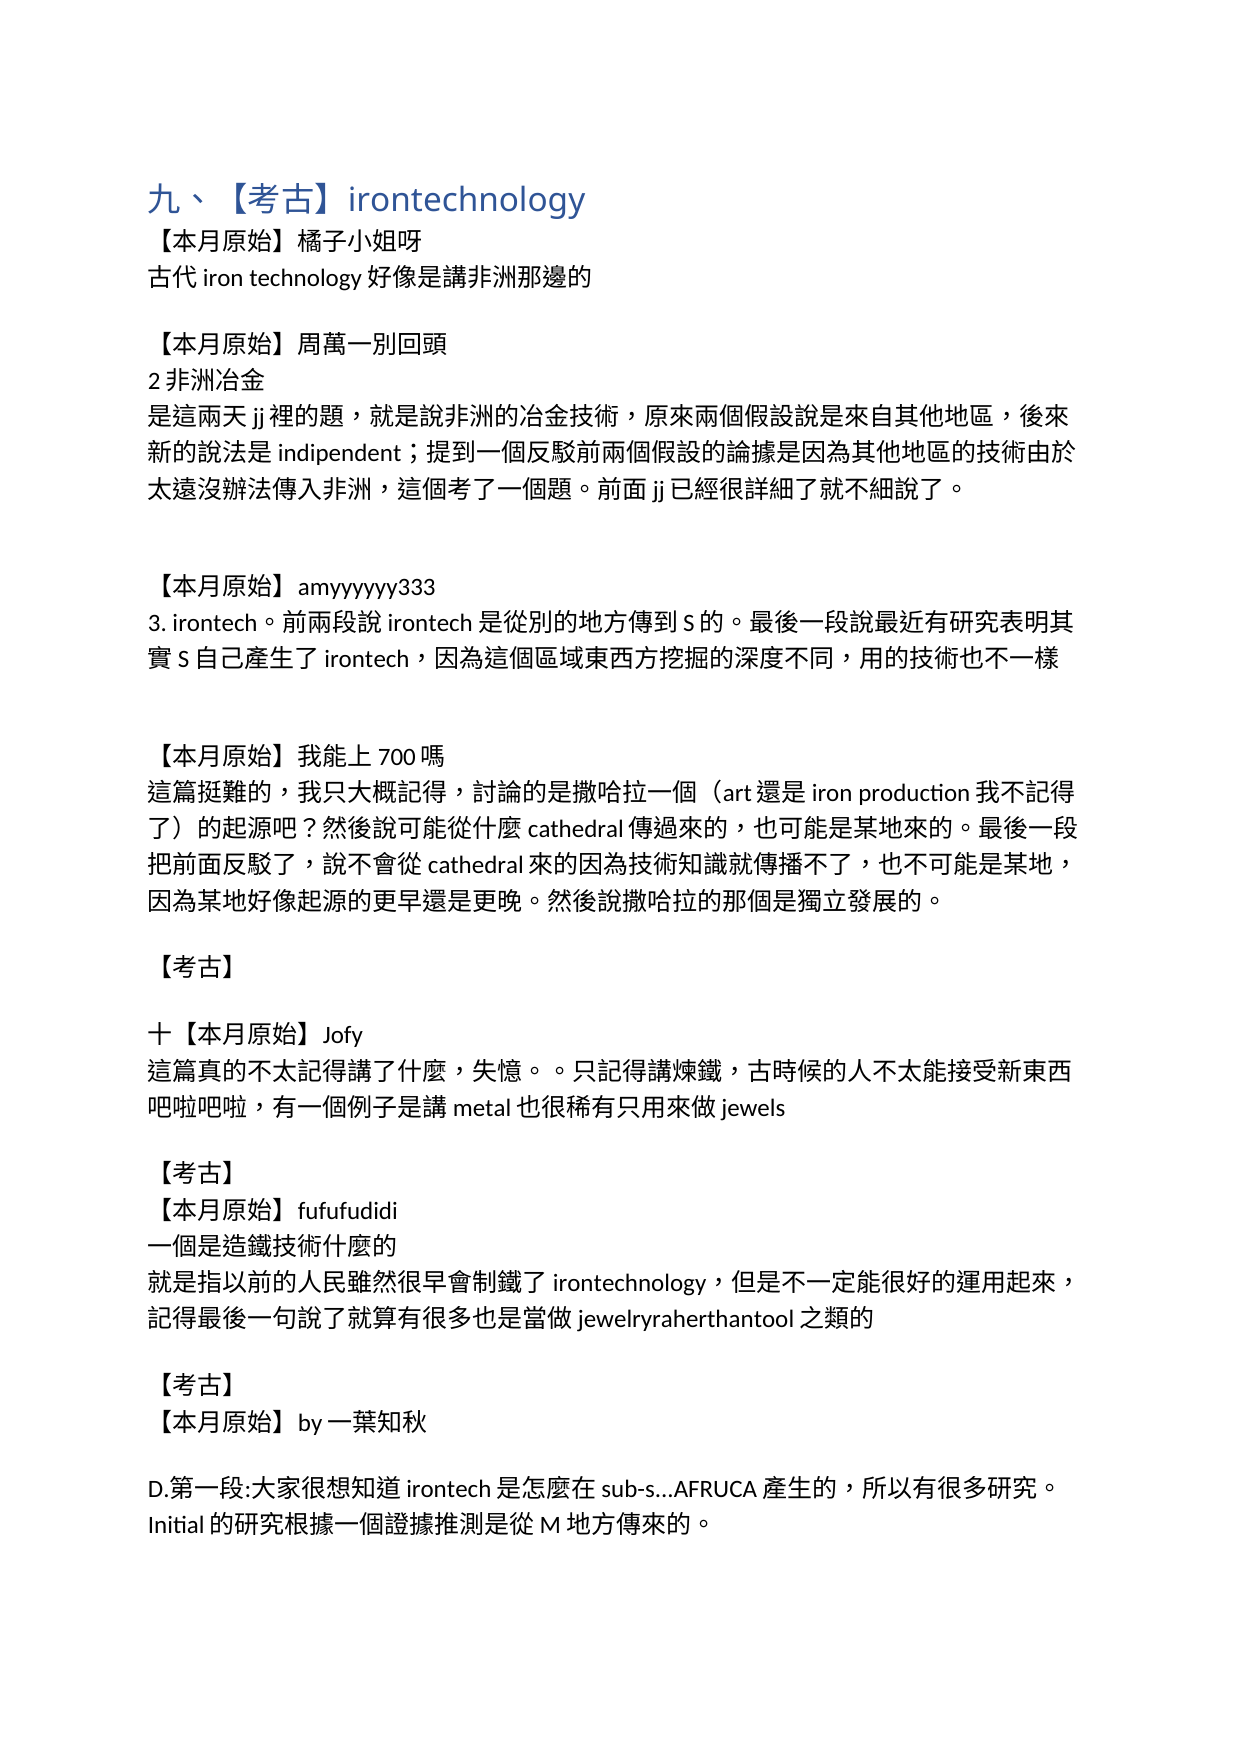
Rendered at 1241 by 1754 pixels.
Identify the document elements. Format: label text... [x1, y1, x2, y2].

text 3. irontech。前兩段說irontech是從別的地方傳到S的。最後一段說最近有研究表明其實S自己產生了irontech，因為這個區域東西方挖掘的深度不同，用的技術也不一樣 [148, 603, 1093, 675]
text 一個是造鐵技術什麼的 [148, 1226, 1093, 1263]
text 【考古】 [148, 1154, 1093, 1190]
text D.第一段:大家很想知道irontech是怎麼在sub-s...AFRUCA產生的，所以有很多研究。Initial的研究根據一個證據推測是從M地方傳來的。 [148, 1469, 1093, 1541]
text 【本月原始】周萬一別回頭 [148, 324, 1093, 360]
text 【本月原始】我能上700嗎 [148, 736, 1093, 772]
text 【本月原始】橘子小姐呀 [148, 221, 1093, 257]
text 是這兩天jj裡的題，就是說非洲的冶金技術，原來兩個假設說是來自其他地區，後來新的說法是indipendent；提到一個反駁前兩個假設的論據是因為其他地區的技術由於太遠沒辦法傳入非洲，這個考了一個題。前面jj已經很詳細了就不細說了。 [148, 397, 1093, 505]
text 【本月原始】by 一葉知秋 [148, 1402, 1093, 1438]
text 這篇挺難的，我只大概記得，討論的是撒哈拉一個（art還是iron production我不記得了）的起源吧？然後說可能從什麼cathedral傳過來的，也可能是某地來的。最後一段把前面反駁了，說不會從cathedral來的因為技術知識就傳播不了，也不可能是某地，因為某地好像起源的更早還是更晚。然後說撒哈拉的那個是獨立發展的。 [148, 772, 1093, 917]
text 2非洲冶金 [148, 360, 1093, 397]
text 這篇真的不太記得講了什麼，失憶。。只記得講煉鐵，古時候的人不太能接受新東西吧啦吧啦，有一個例子是講metal也很稀有只用來做jewels [148, 1051, 1093, 1123]
text 【考古】 [148, 948, 1093, 984]
text 【本月原始】amyyyyyy333 [148, 566, 1093, 603]
text 【本月原始】fufufudidi [148, 1190, 1093, 1226]
text 十【本月原始】Jofy [148, 1015, 1093, 1051]
text 古代iron technology好像是講非洲那邊的 [148, 257, 1093, 293]
subtitle 九、【考古】irontechnology [148, 173, 1093, 221]
text 【考古】 [148, 1366, 1093, 1402]
text 就是指以前的人民雖然很早會制鐵了irontechnology，但是不一定能很好的運用起來，記得最後一句說了就算有很多也是當做jewelryraherthantool之類的 [148, 1263, 1093, 1335]
